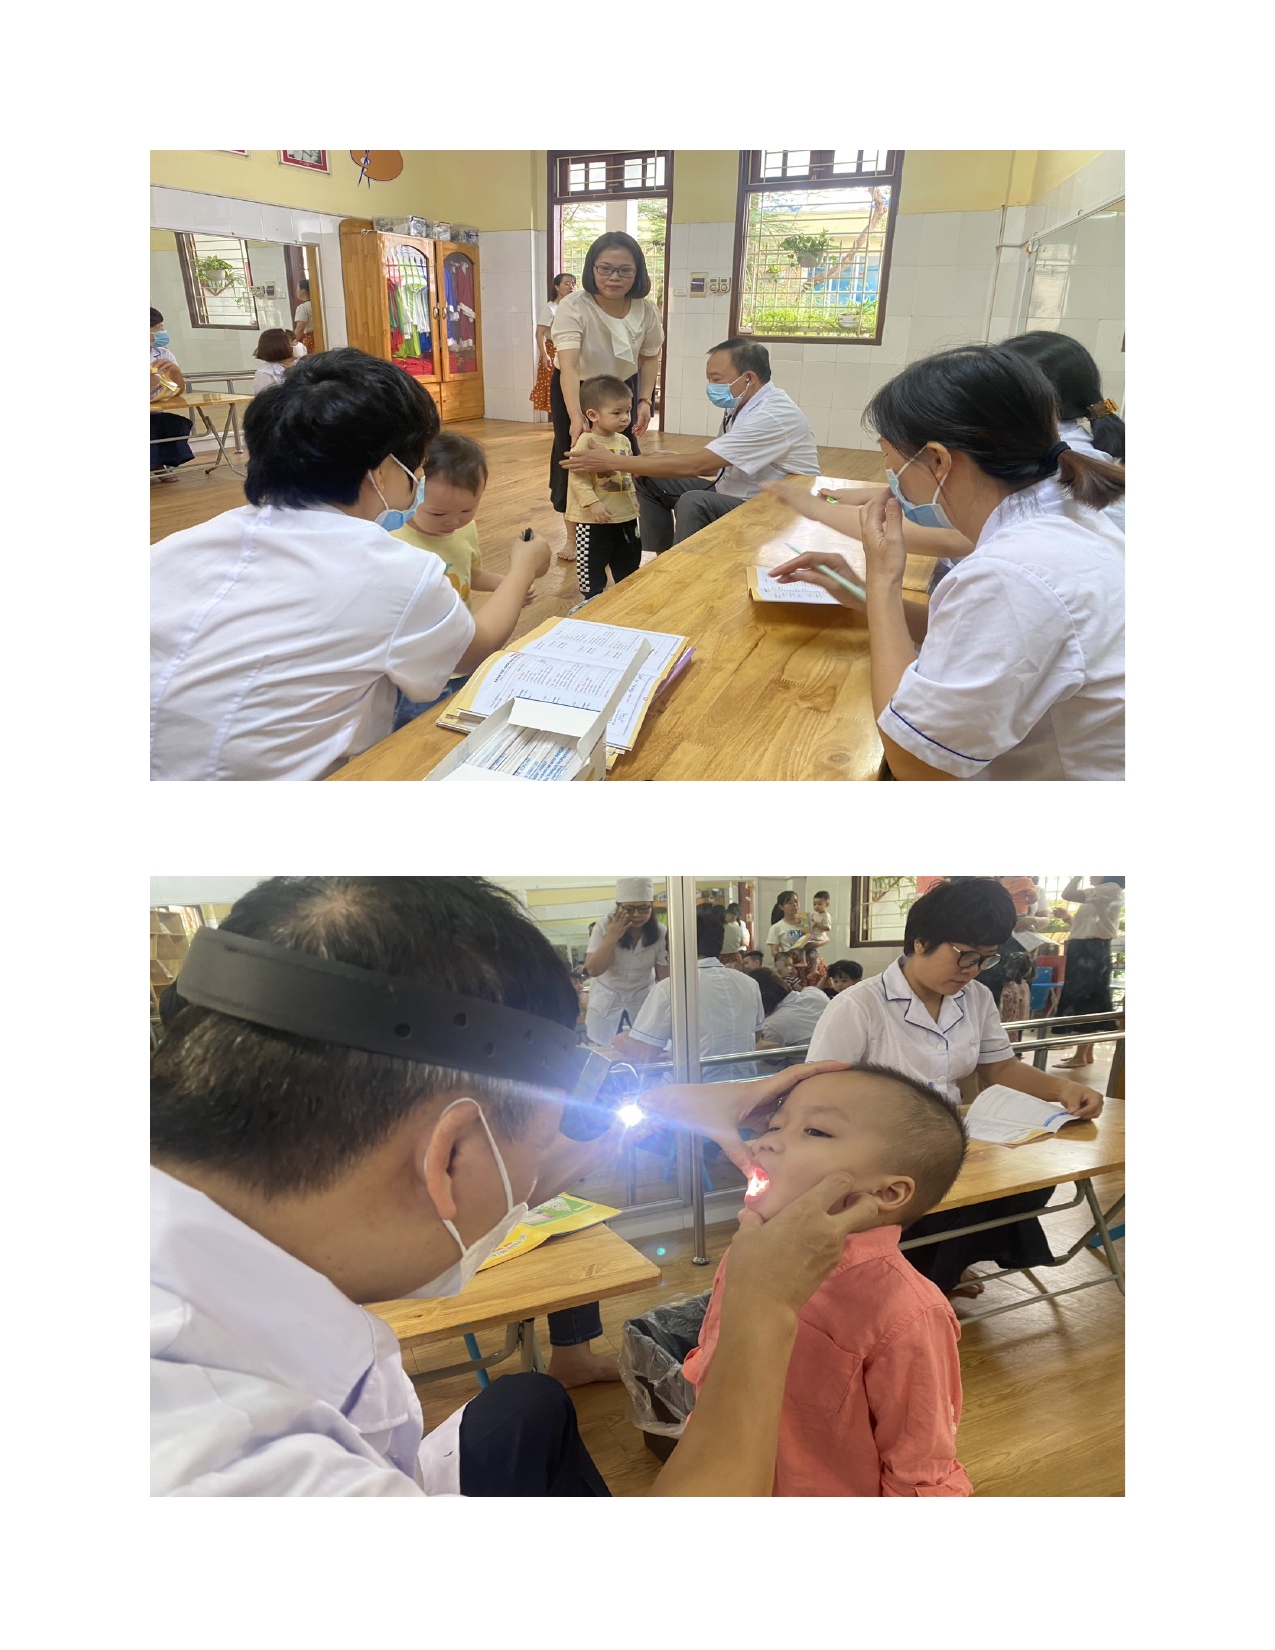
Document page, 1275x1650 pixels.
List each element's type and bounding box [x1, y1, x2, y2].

picture [150, 150, 1125, 781]
picture [150, 876, 1125, 1497]
